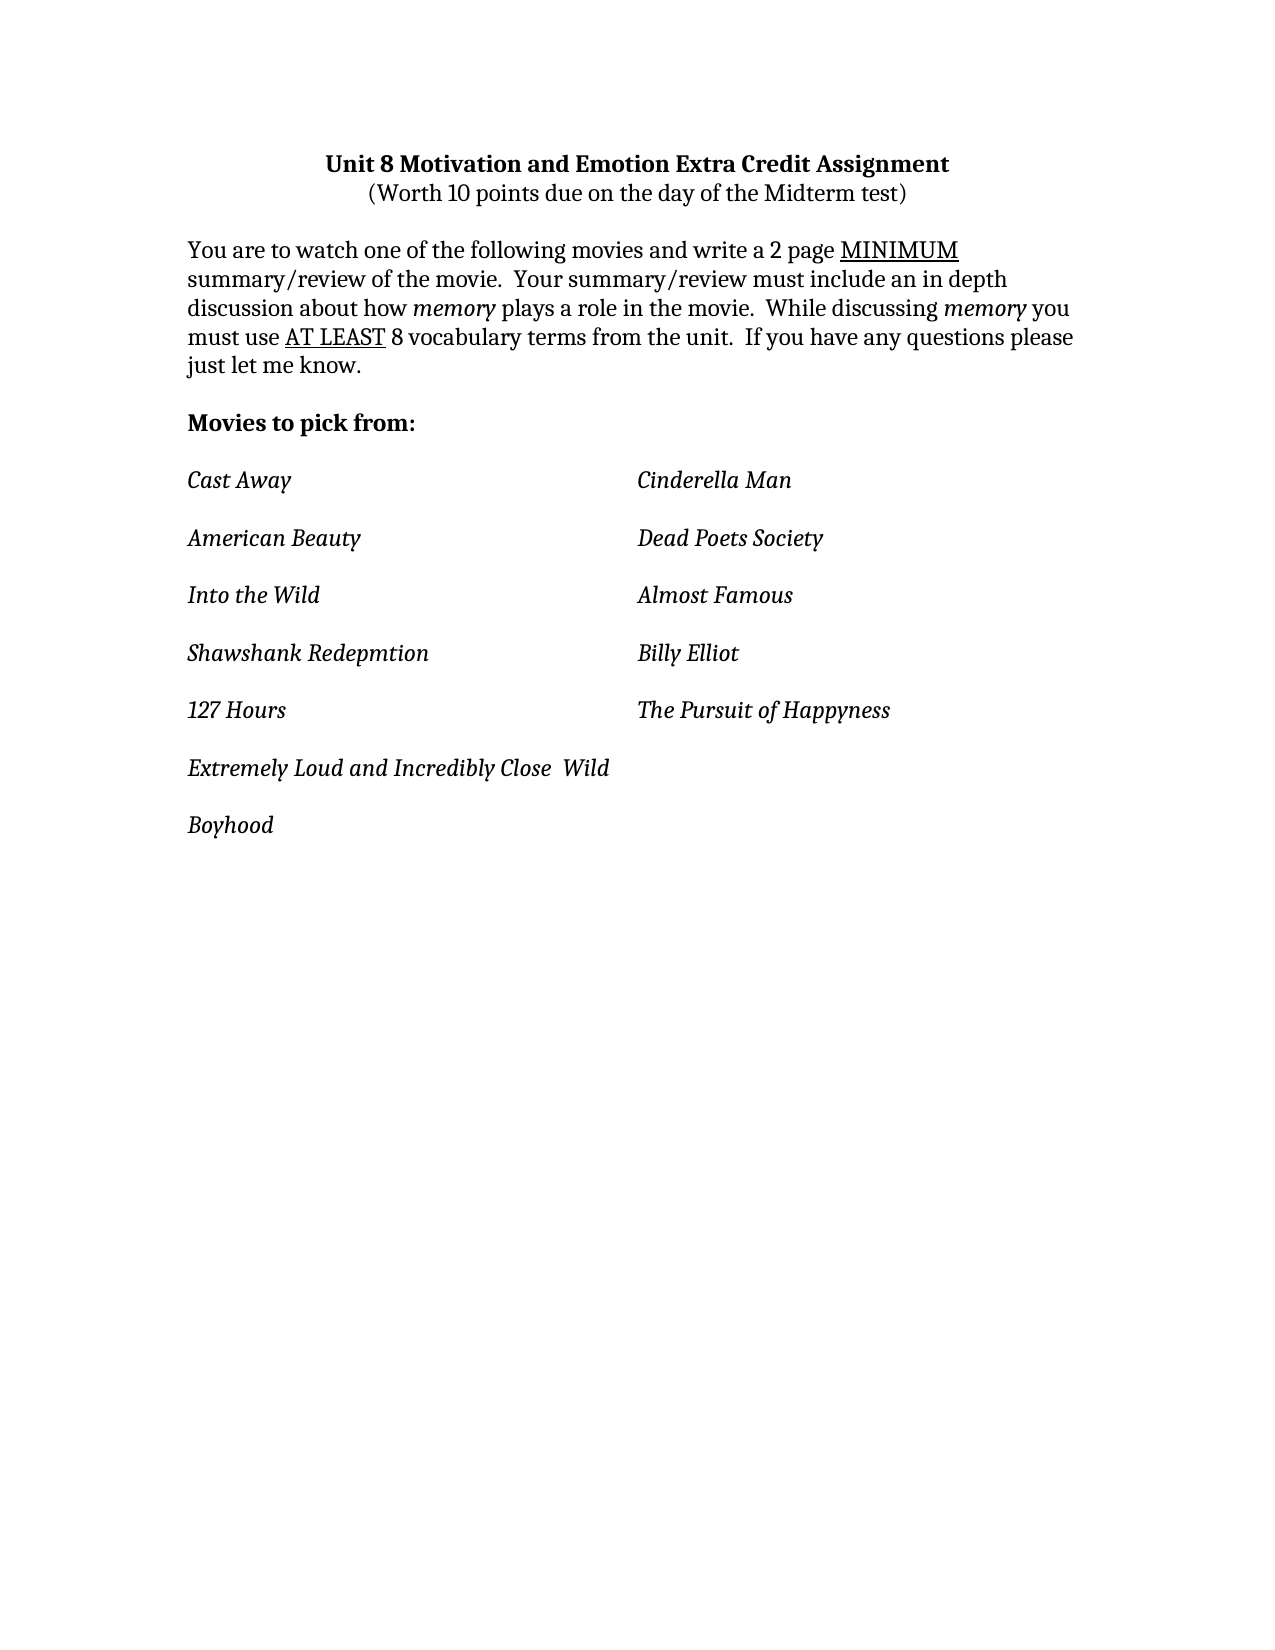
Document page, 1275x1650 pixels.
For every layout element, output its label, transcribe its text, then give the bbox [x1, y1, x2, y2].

text American Beauty Dead Poets Society [187, 524, 1087, 552]
text Unit 8 Motivation and Emotion Extra Credit Assignment [187, 150, 1087, 179]
text Extremely Loud and Incredibly Close Wild [187, 754, 1087, 782]
text Into the Wild Almost Famous [187, 581, 1087, 610]
text (Worth 10 points due on the day of the Midterm test) [187, 179, 1087, 207]
text Shawshank Redepmtion Billy Elliot [187, 639, 1087, 667]
text You are to watch one of the following movies and write a 2 page MINIMUM summary/review of the movie. Your summary/review must include an in depth discussion about how memory plays a role in the movie. While discussing memory you must use AT LEAST 8 vocabulary terms from the unit. If you have any questions please just let me know. [187, 236, 1087, 380]
text 127 Hours The Pursuit of Happyness [187, 696, 1087, 725]
text Cast Away Cinderella Man [187, 466, 1087, 495]
text Boyhood [187, 811, 1087, 840]
text Movies to pick from: [187, 409, 1087, 437]
